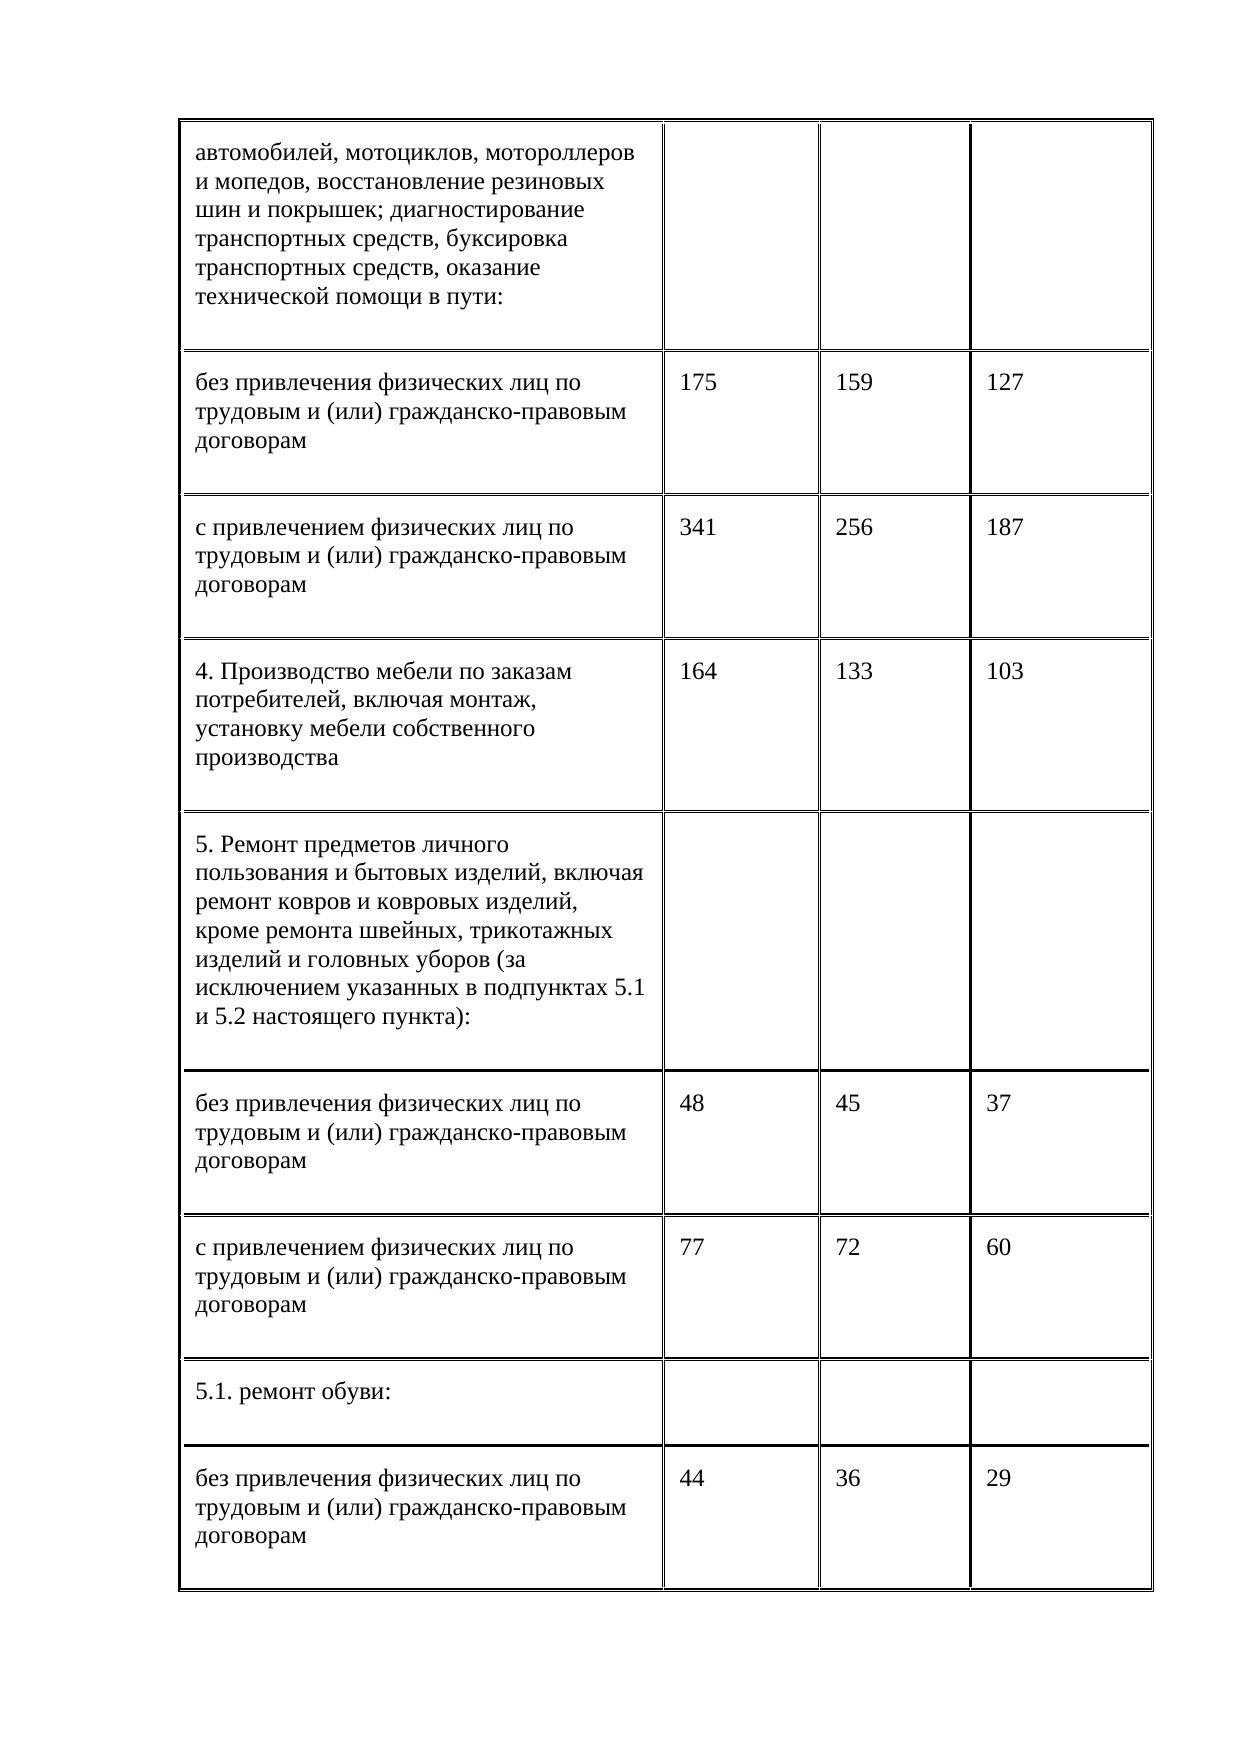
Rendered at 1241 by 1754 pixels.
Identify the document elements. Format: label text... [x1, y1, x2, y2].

table_cell [821, 813, 969, 1069]
table_cell 127 [972, 349, 1151, 493]
table_cell 5. Ремонт предметов личного пользования и бытовых изделий, включая ремонт ковров и ковровых изделий, кроме ремонта швейных, трикотажных изделий и головных уборов (за исключением указанных в подпунктах 5.1 и 5.2 настоящего пункта): [180, 810, 664, 1069]
table_cell 256 [821, 496, 969, 637]
table_cell [972, 1357, 1151, 1444]
table_cell 103 [970, 637, 1152, 810]
table_cell 5.1. ремонт обуви: [181, 1357, 662, 1444]
table_cell 164 [665, 640, 818, 810]
table_cell 4. Производство мебели по заказам потребителей, включая монтаж, установку мебели собственного производства [180, 637, 664, 810]
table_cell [181, 1444, 664, 1588]
table_cell 341 [665, 496, 818, 637]
table_cell 48 [665, 1072, 818, 1213]
table_cell [665, 1361, 818, 1444]
table_cell [820, 122, 970, 348]
table_cell 37 [972, 1069, 1151, 1213]
table_cell 175 [665, 352, 818, 493]
table_cell 44 [664, 1447, 820, 1588]
table_cell 45 [821, 1072, 969, 1213]
table_cell 36 [820, 1447, 970, 1588]
table_cell с привлечением физических лиц по трудовым и (или) гражданско-правовым договорам [180, 493, 664, 637]
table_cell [181, 122, 664, 348]
table_cell без привлечения физических лиц по трудовым и (или) гражданско-правовым договорам [181, 349, 662, 493]
table_cell 29 [970, 1444, 1151, 1588]
table_cell 187 [970, 493, 1152, 637]
table_cell [664, 122, 820, 348]
table_cell 77 [665, 1217, 818, 1357]
table_cell [821, 1361, 969, 1444]
table_cell 133 [821, 640, 969, 810]
table_cell 60 [972, 1213, 1151, 1357]
table_cell без привлечения физических лиц по трудовым и (или) гражданско-правовым договорам [181, 1069, 662, 1213]
table_cell [970, 122, 1151, 348]
table_cell [970, 810, 1152, 1069]
table_cell 72 [821, 1217, 969, 1357]
table_cell [665, 813, 818, 1069]
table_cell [181, 1213, 662, 1357]
table_cell 159 [821, 352, 969, 493]
